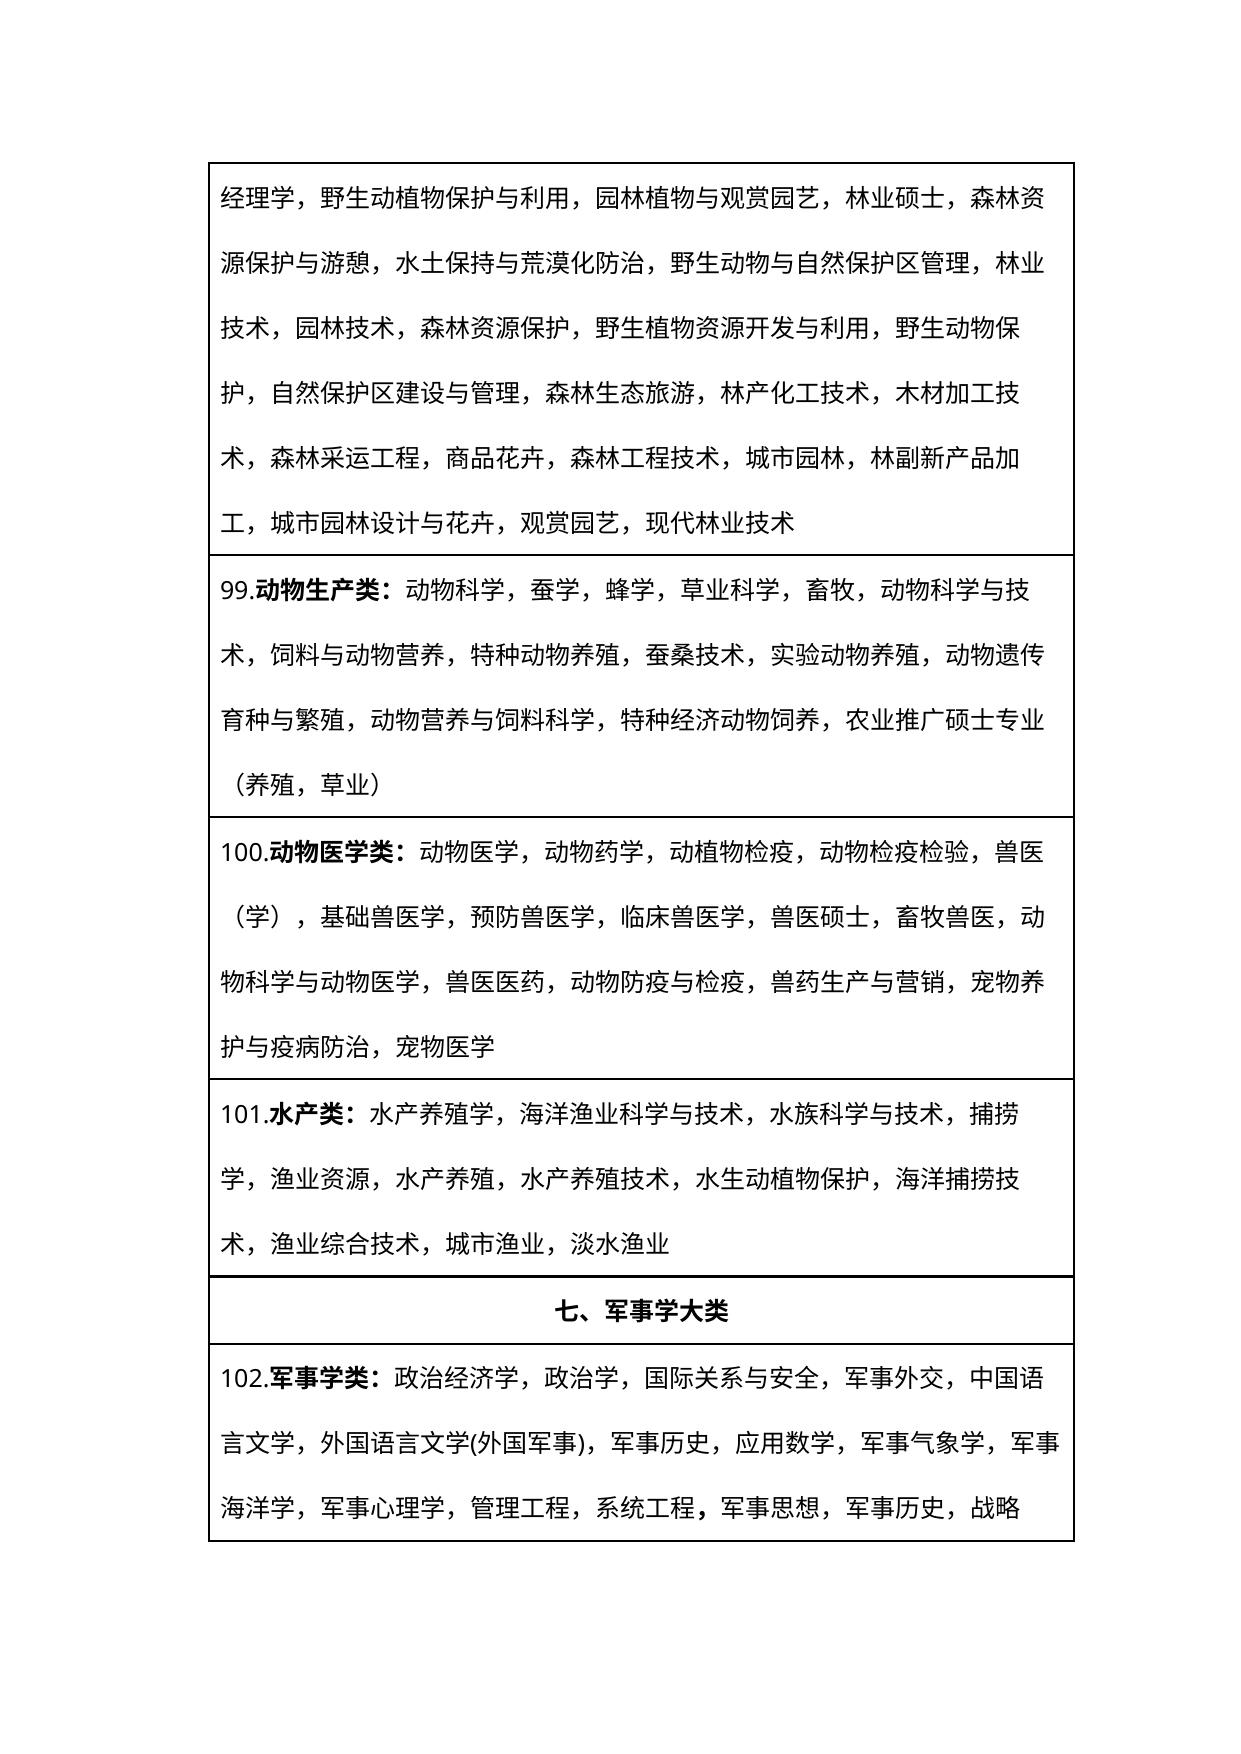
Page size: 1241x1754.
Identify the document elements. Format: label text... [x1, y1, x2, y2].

table_cell 100.动物医学类：动物医学，动物药学，动植物检疫，动物检疫检验，兽医（学），基础兽医学，预防兽医学，临床兽医学，兽医硕士，畜牧兽医，动物科学与动物医学，兽医医药，动物防疫与检疫，兽药生产与营销，宠物养护与疫病防治，宠物医学 [210, 818, 1073, 1078]
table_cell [210, 164, 1073, 554]
table_cell 99.动物生产类：动物科学，蚕学，蜂学，草业科学，畜牧，动物科学与技术，饲料与动物营养，特种动物养殖，蚕桑技术，实验动物养殖，动物遗传育种与繁殖，动物营养与饲料科学，特种经济动物饲养，农业推广硕士专业（养殖，草业） [210, 556, 1073, 816]
table_cell 七、军事学大类 [210, 1278, 1073, 1342]
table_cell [210, 1345, 1073, 1539]
table_cell 101.水产类：水产养殖学，海洋渔业科学与技术，水族科学与技术，捕捞学，渔业资源，水产养殖，水产养殖技术，水生动植物保护，海洋捕捞技术，渔业综合技术，城市渔业，淡水渔业 [210, 1080, 1073, 1275]
